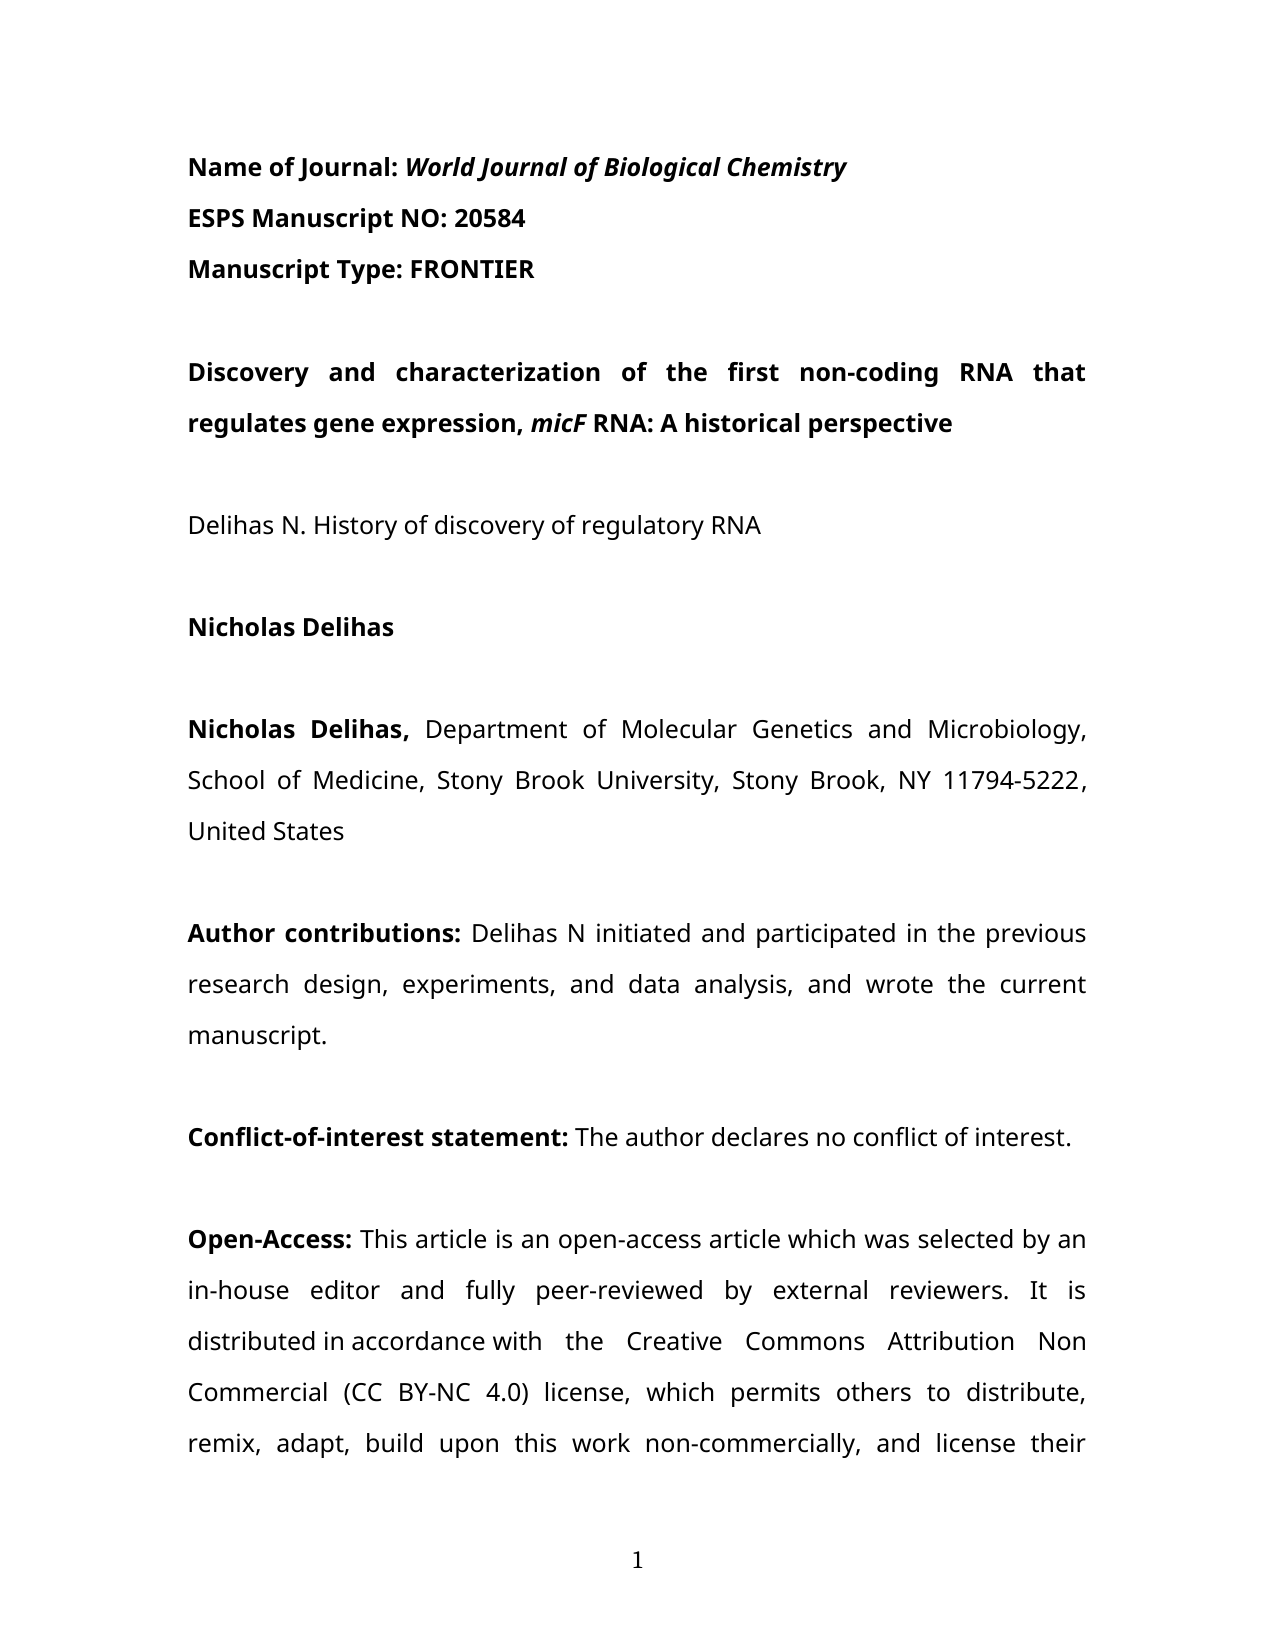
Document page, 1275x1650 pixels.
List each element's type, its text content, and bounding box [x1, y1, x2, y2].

text Name of Journal: World Journal of Biological Chemistry [187, 150, 1087, 184]
text Manuscript Type: FRONTIER [187, 252, 1087, 286]
text Nicholas Delihas [187, 609, 1087, 643]
text Conflict-of-interest statement: The author declares no conflict of interest. [187, 1120, 1087, 1154]
text Nicholas Delihas, Department of Molecular Genetics and Microbiology, School of Medicine, Stony Brook University, Stony Brook, NY 11794-5222, United States [187, 711, 1087, 848]
text Delihas N. History of discovery of regulatory RNA [187, 507, 1087, 541]
text ESPS Manuscript NO: 20584 [187, 201, 1087, 235]
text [187, 1222, 1087, 1460]
text Author contributions: Delihas N initiated and participated in the previous research design, experiments, and data analysis, and wrote the current manuscript. [187, 916, 1087, 1052]
text Discovery and characterization of the first non-coding RNA that regulates gene expression, micF RNA: A historical perspective [187, 354, 1087, 439]
